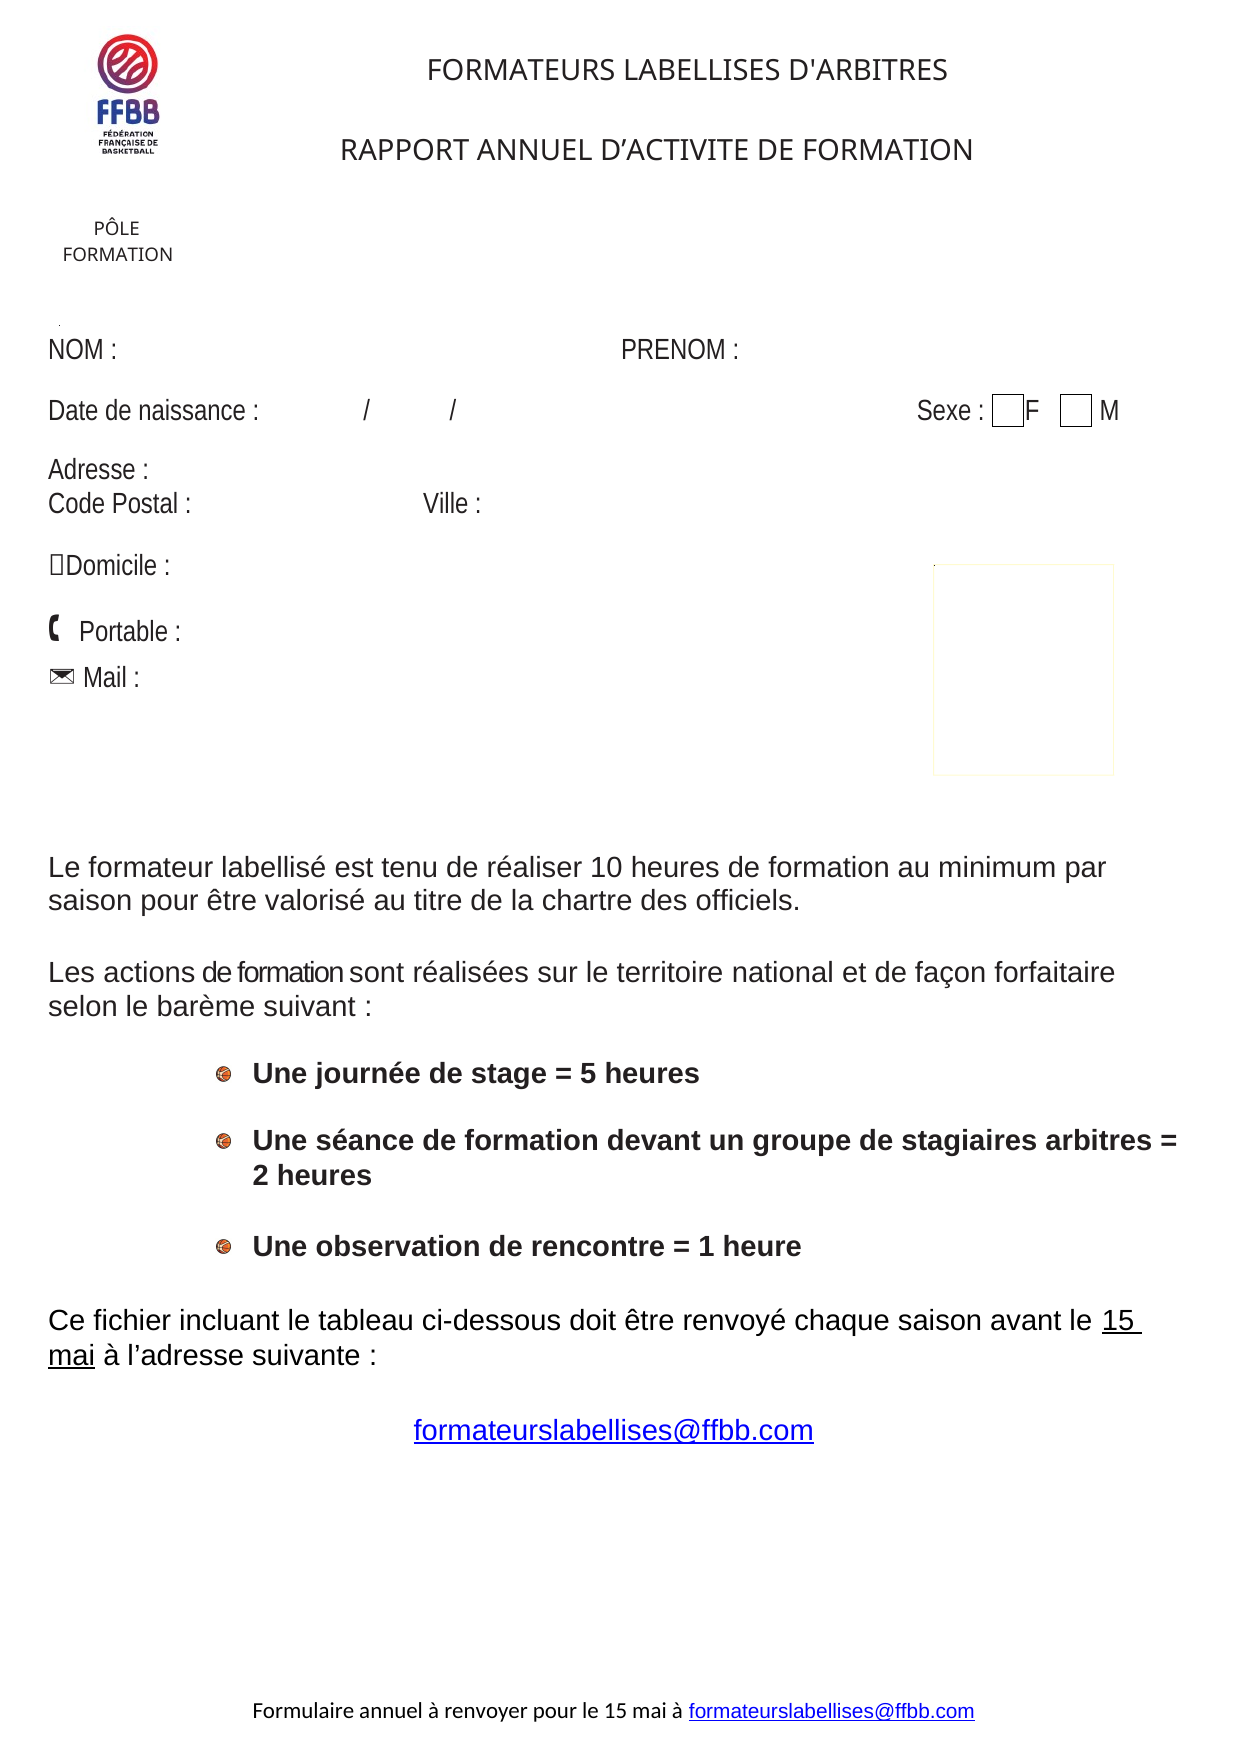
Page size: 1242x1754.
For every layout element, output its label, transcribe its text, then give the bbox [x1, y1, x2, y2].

text Date de naissance : / / Sexe : F M [48, 393, 1173, 427]
picture [215, 1065, 232, 1083]
picture [68, 26, 187, 167]
text Code Postal : Ville : [48, 486, 1179, 519]
text Mail : [48, 660, 1183, 693]
text formateurslabellises@ffbb.com [48, 1412, 1179, 1448]
text PÔLE [59, 215, 1179, 241]
list Une observation de rencontre = 1 heure [215, 1227, 1179, 1262]
text Ce fichier incluant le tableau ci-dessous doit être renvoyé chaque saison avant le 15 mai à l’adresse suivante : [48, 1302, 1179, 1372]
picture [215, 1238, 232, 1255]
text Portable : [48, 614, 1186, 648]
picture [215, 1132, 232, 1150]
list Une journée de stage = 5 heures [215, 1054, 1179, 1089]
text FORMATION [33, 242, 1179, 267]
text NOM : PRENOM : [48, 332, 1173, 366]
text Le formateur labellisé est tenu de réaliser 10 heures de formation au minimum par saison pour être valorisé au titre de la chartre des officiels. [48, 850, 1179, 917]
text Adresse : [48, 452, 1179, 486]
text Domicile : [48, 544, 1183, 584]
list Une séance de formation devant un groupe de stagiaires arbitres = 2 heures [215, 1121, 1179, 1192]
text Les actions de formation sont réalisées sur le territoire national et de façon forfaitaire selon le barème suivant : [48, 955, 1179, 1022]
